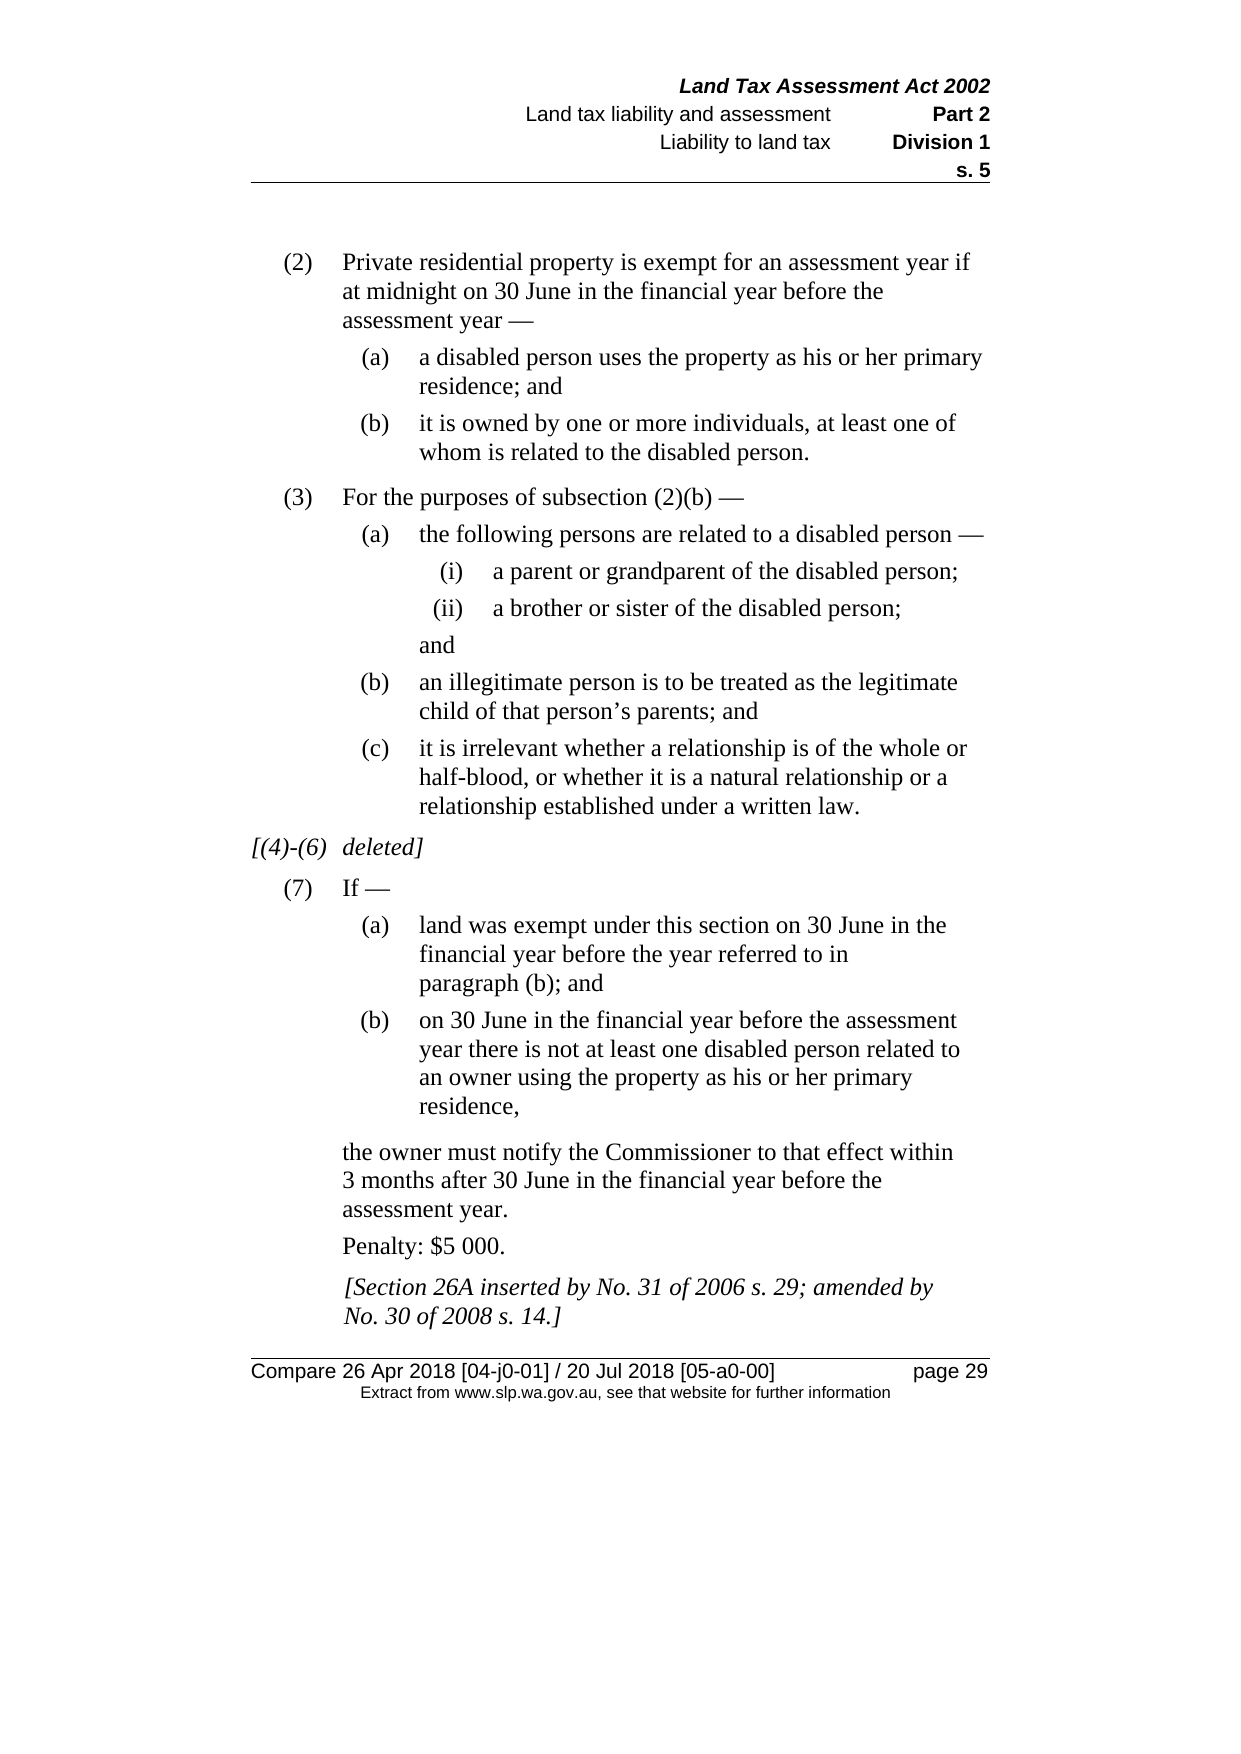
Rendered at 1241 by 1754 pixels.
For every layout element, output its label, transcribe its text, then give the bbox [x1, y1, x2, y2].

text (2) Private residential property is exempt for an assessment year if at midnight on 30 June in the financial year before the assessment year — [251, 247, 990, 334]
text [(4)-(6) deleted] [251, 832, 990, 861]
text (b) it is owned by one or more individuals, at least one of whom is related to the disabled person. [251, 408, 990, 465]
text the owner must notify the Commissioner to that effect within 3 months after 30 June in the financial year before the assessment year. [251, 1137, 990, 1223]
text (a) a disabled person uses the property as his or her primary residence; and [251, 342, 990, 399]
text Penalty: $5 000. [251, 1231, 990, 1260]
text (7) If — [251, 873, 990, 902]
text (i) a parent or grandparent of the disabled person; [251, 556, 990, 585]
text (a) the following persons are related to a disabled person — [251, 519, 990, 548]
text (ii) a brother or sister of the disabled person; [251, 593, 990, 622]
text (c) it is irrelevant whether a relationship is of the whole or half-blood, or whether it is a natural relationship or a relationship established under a written law. [251, 733, 990, 819]
text (b) an illegitimate person is to be treated as the legitimate child of that person’s parents; and [251, 667, 990, 725]
text (a) land was exempt under this section on 30 June in the financial year before the year referred to in paragraph (b); and [251, 910, 990, 997]
text (b) on 30 June in the financial year before the assessment year there is not at least one disabled person related to an owner using the property as his or her primary residence, [251, 1005, 990, 1120]
text [Section 26A inserted by No. 31 of 2006 s. 29; amended by No. 30 of 2008 s. 14.] [251, 1272, 990, 1330]
text (3) For the purposes of subsection (2)(b) — [251, 482, 990, 511]
text and [251, 630, 990, 659]
